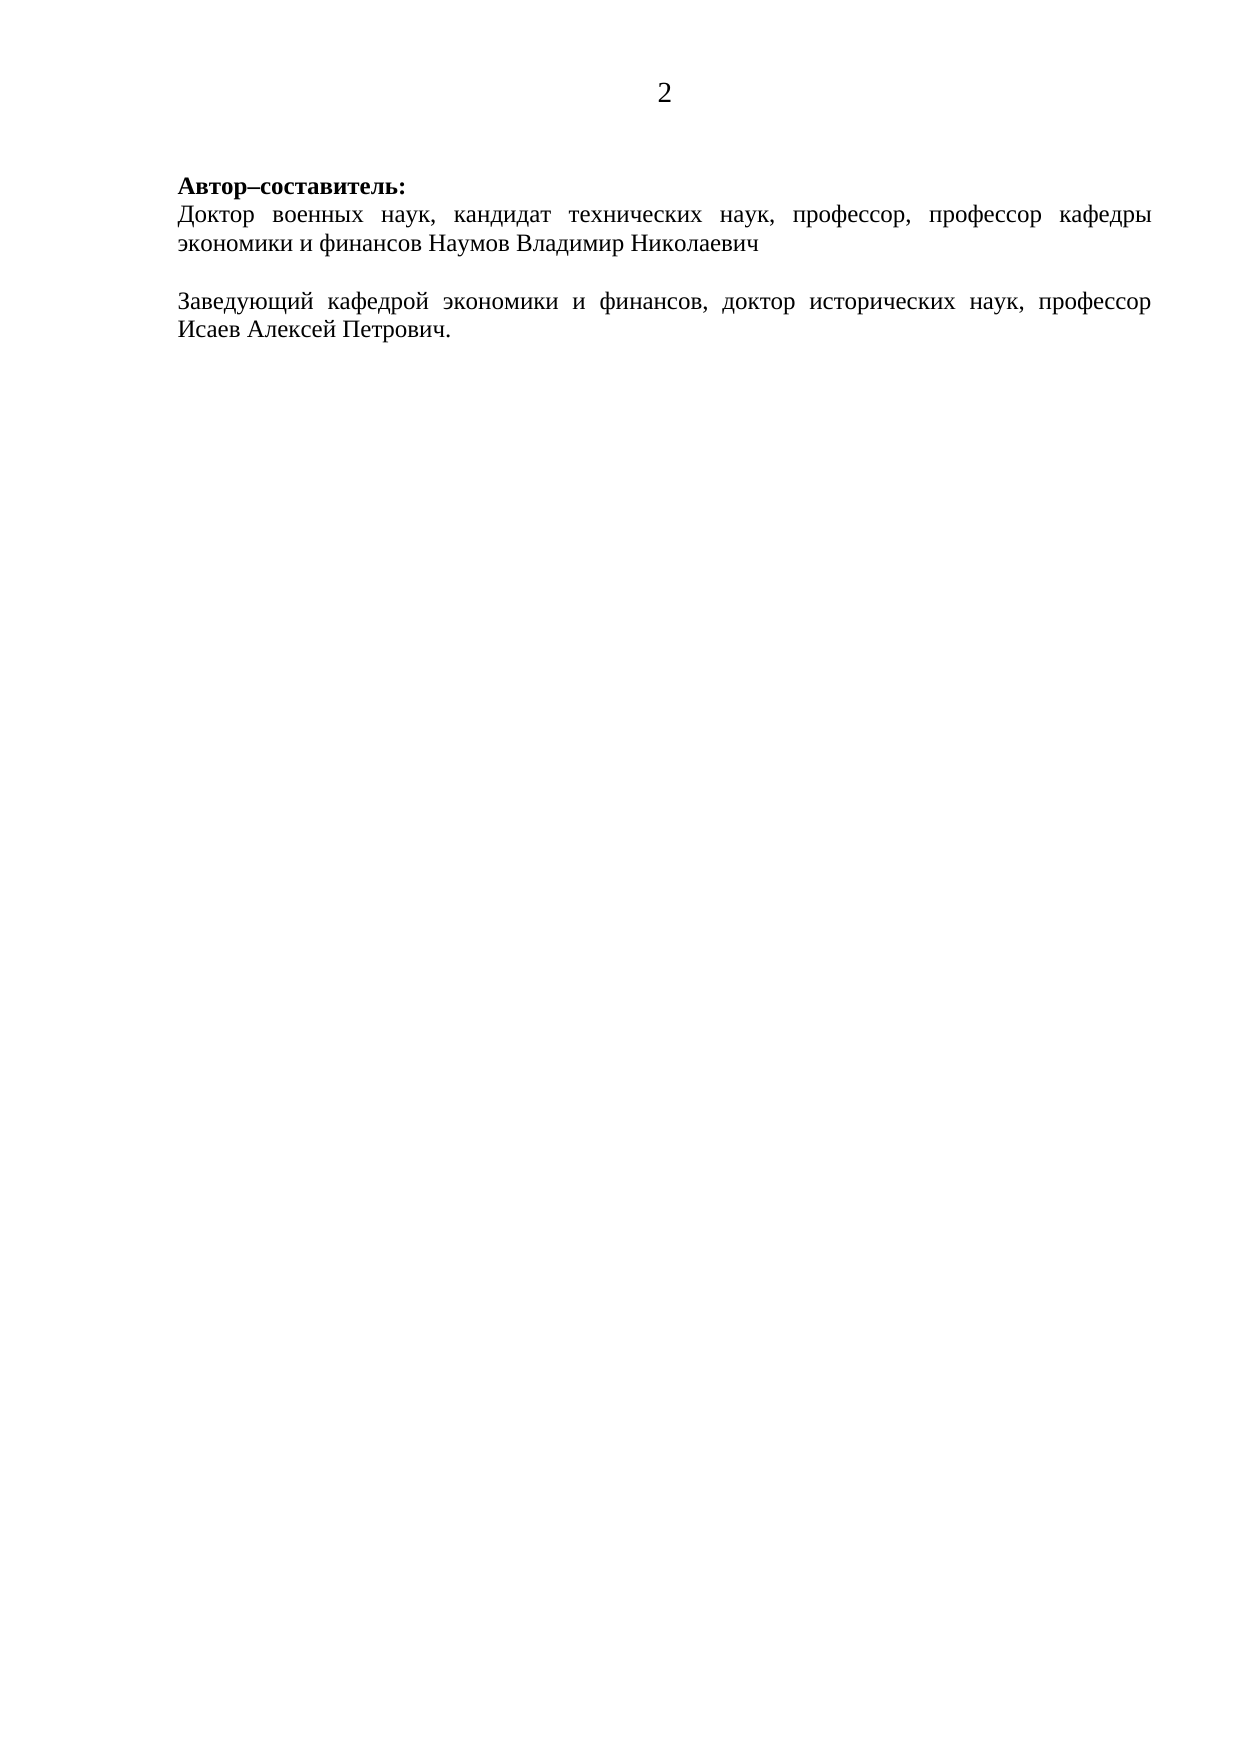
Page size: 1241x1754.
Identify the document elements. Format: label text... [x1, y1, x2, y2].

text Заведующий кафедрой экономики и финансов, доктор исторических наук, профессор Исаев Алексей Петрович. [177, 286, 1152, 343]
text Доктор военных наук, кандидат технических наук, профессор, профессор кафедры экономики и финансов Наумов Владимир Николаевич [177, 199, 1152, 257]
text Автор–составитель: [177, 171, 1152, 199]
